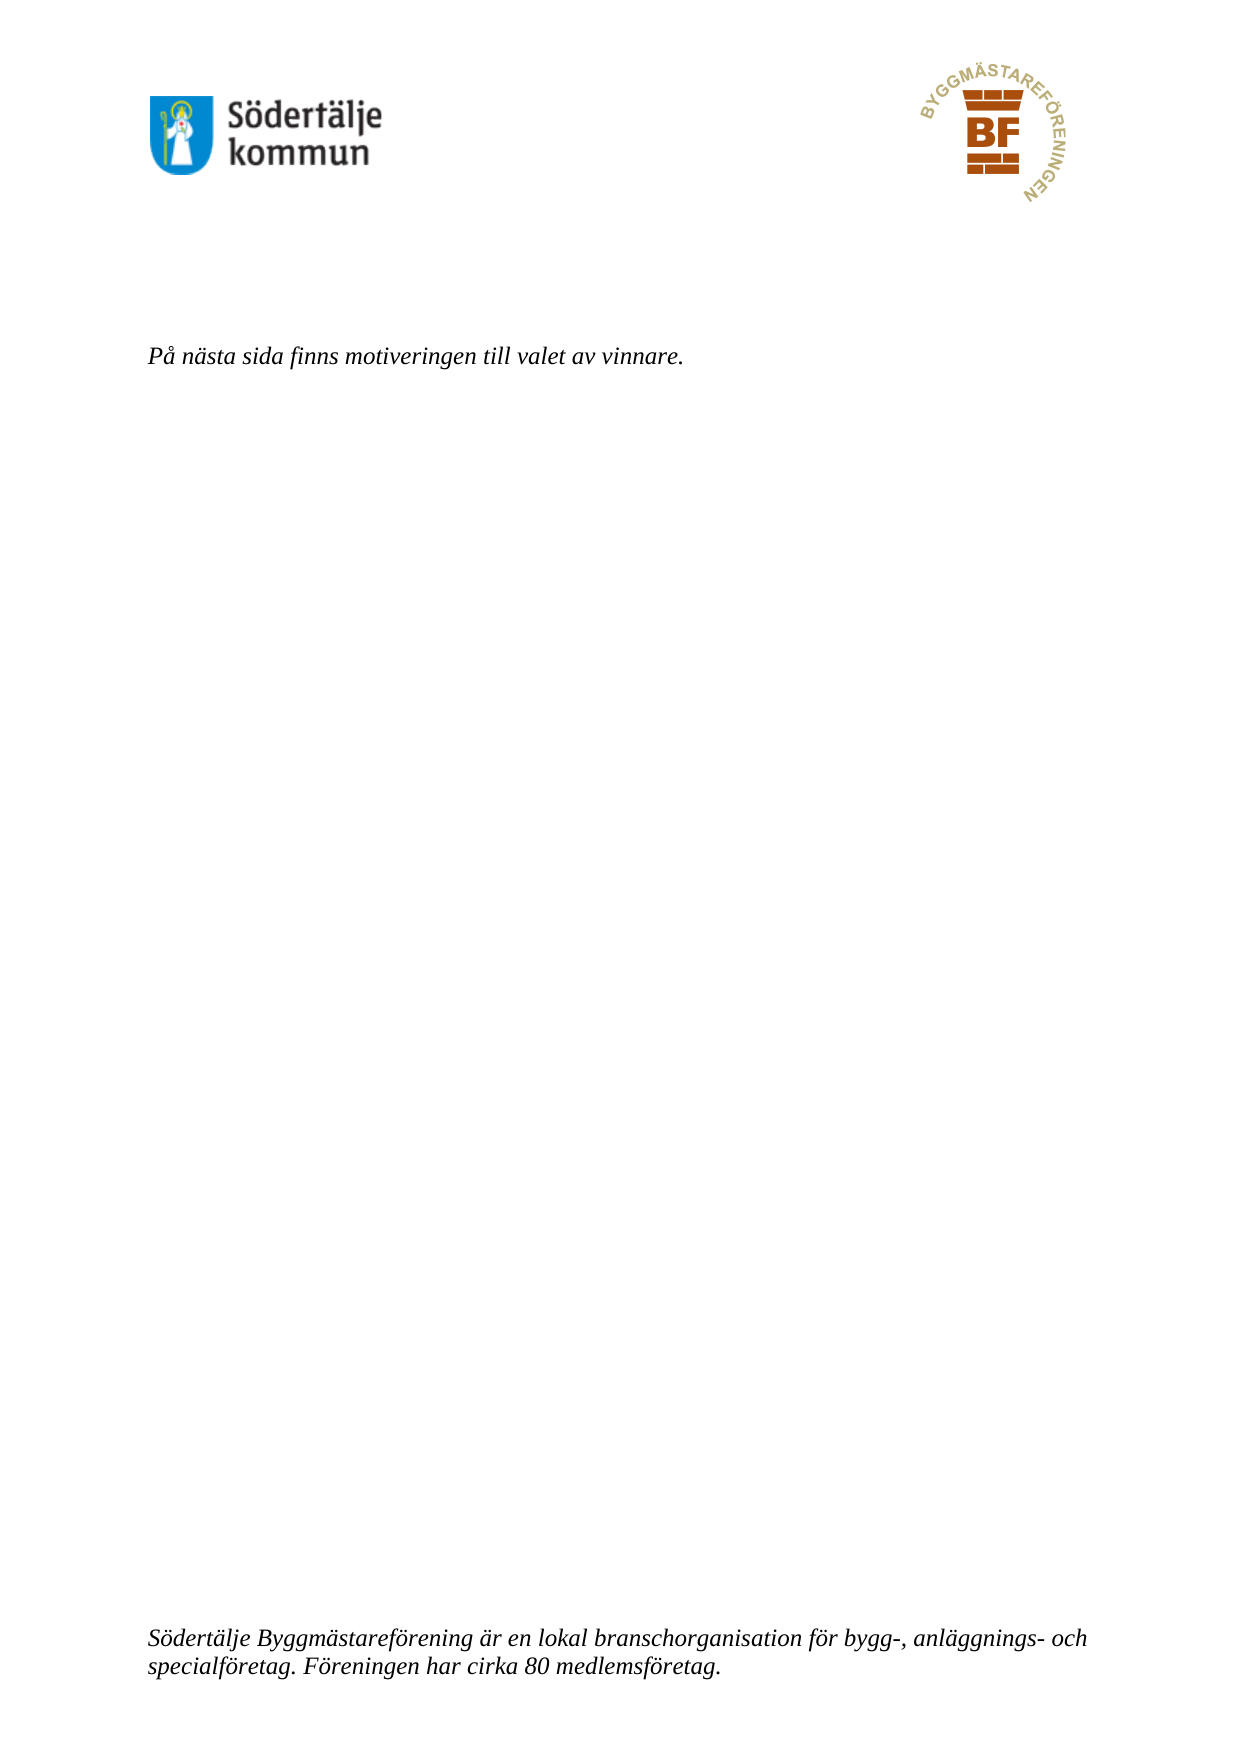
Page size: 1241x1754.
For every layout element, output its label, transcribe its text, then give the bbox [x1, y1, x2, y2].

picture [150, 143, 177, 175]
picture [160, 99, 194, 166]
picture [920, 62, 1066, 202]
text På nästa sida finns motiveringen till valet av vinnare. [148, 341, 1093, 370]
picture [187, 96, 382, 175]
